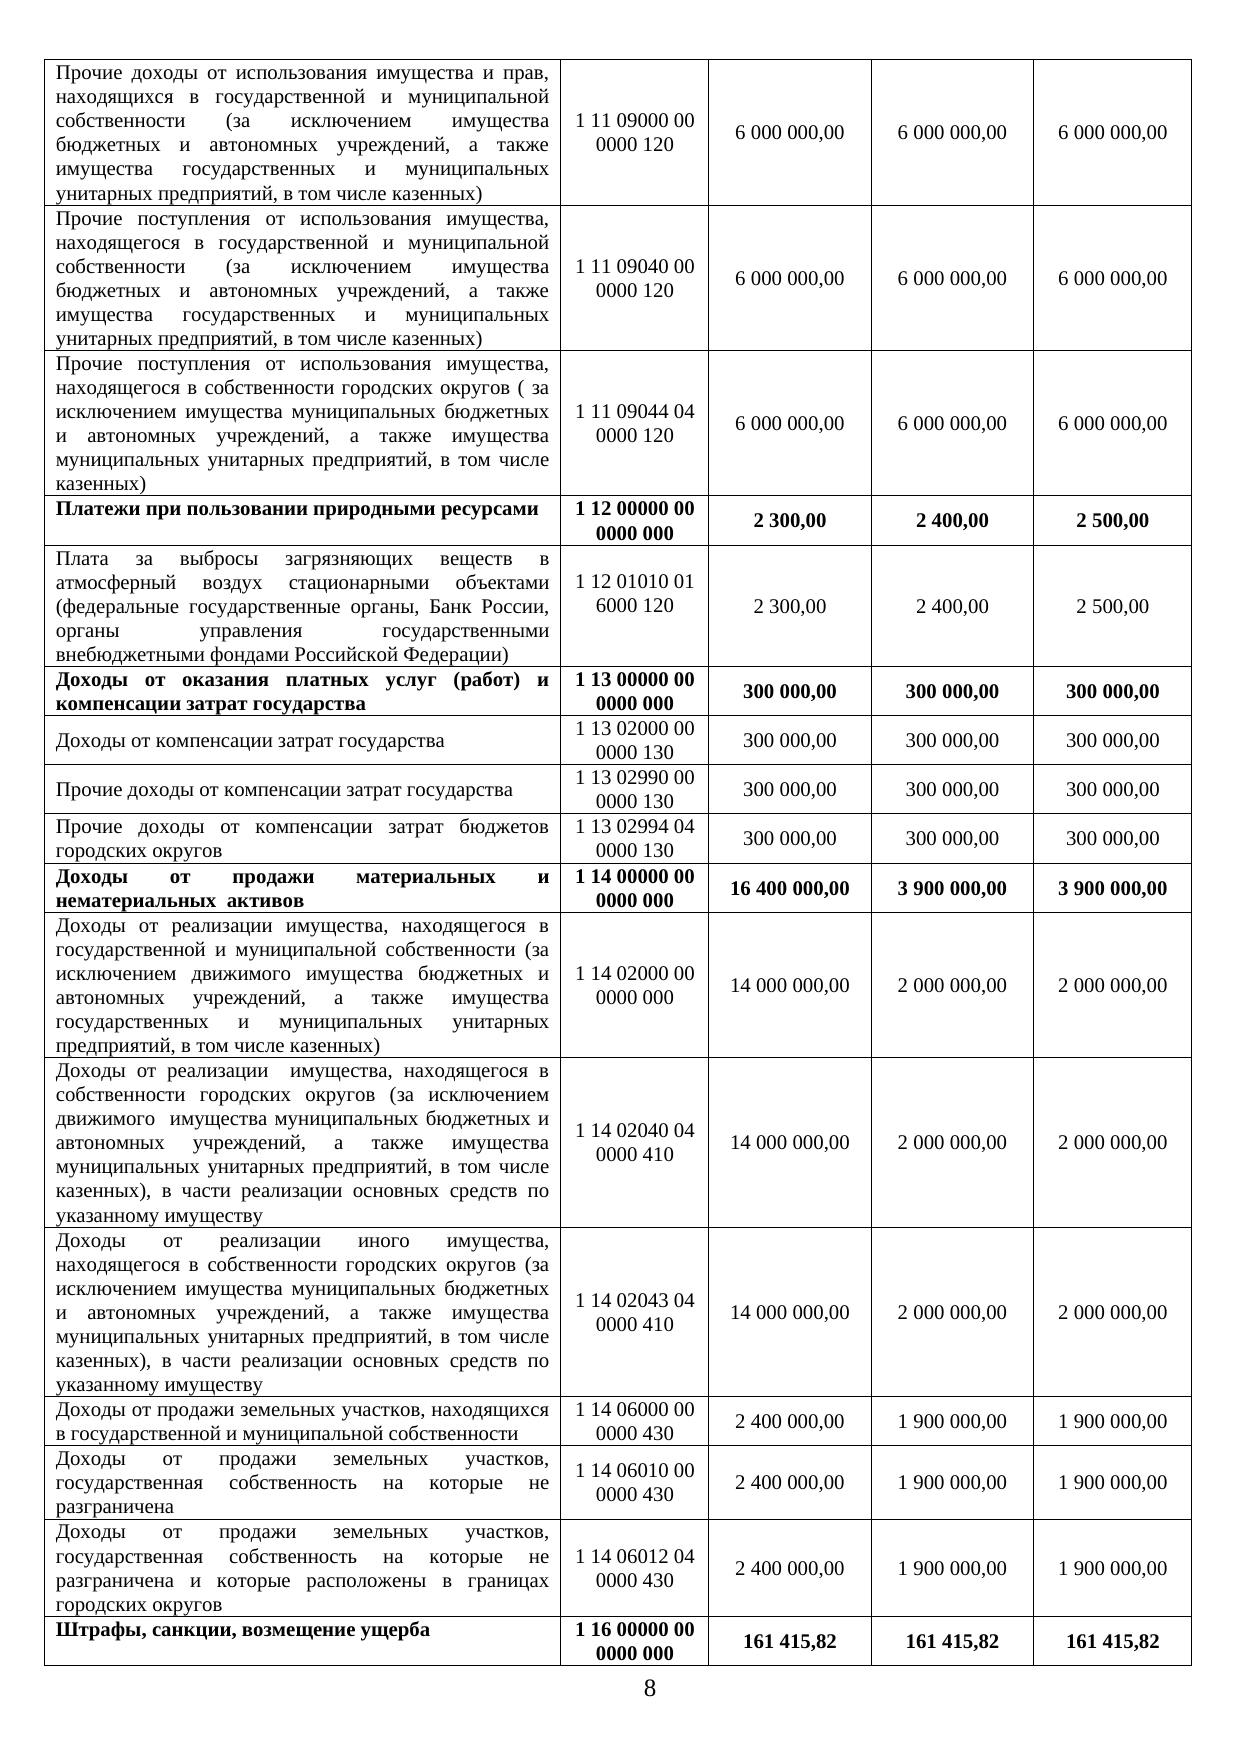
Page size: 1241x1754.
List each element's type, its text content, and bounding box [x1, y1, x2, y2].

table_cell 6 000 000,00 [709, 351, 871, 495]
table_cell 1 11 09000 00 0000 120 [561, 60, 708, 204]
table_cell 1 900 000,00 [872, 1446, 1033, 1518]
table_cell 6 000 000,00 [1034, 206, 1191, 350]
table_cell 1 900 000,00 [1034, 1446, 1191, 1518]
table_cell 16 400 000,00 [709, 864, 871, 912]
table_cell 300 000,00 [872, 814, 1033, 862]
table_cell 2 400 000,00 [709, 1520, 871, 1616]
table_cell 1 14 06010 00 0000 430 [561, 1446, 708, 1518]
table_cell 6 000 000,00 [709, 60, 871, 204]
table_cell 1 13 02990 00 0000 130 [561, 765, 708, 813]
table_cell 2 000 000,00 [872, 1228, 1033, 1396]
table_cell 2 300,00 [709, 496, 871, 544]
table_cell 2 500,00 [1034, 546, 1191, 666]
table_cell 1 16 00000 00 0000 000 [561, 1617, 708, 1665]
table_cell 2 400 000,00 [709, 1446, 871, 1518]
table_cell Прочие доходы от использования имущества и прав, находящихся в государственной и муниципальной собственности (за исключением имущества бюджетных и автономных учреждений, а также имущества государственных и муниципальных унитарных предприятий, в том числе казенных) [45, 60, 560, 204]
table_cell Доходы от компенсации затрат государства [45, 716, 560, 764]
table_cell Прочие доходы от компенсации затрат государства [45, 765, 560, 813]
table_cell 2 000 000,00 [872, 913, 1033, 1057]
table_cell Прочие поступления от использования имущества, находящегося в государственной и муниципальной собственности (за исключением имущества бюджетных и автономных учреждений, а также имущества государственных и муниципальных унитарных предприятий, в том числе казенных) [45, 206, 560, 350]
table_cell Прочие поступления от использования имущества, находящегося в собственности городских округов ( за исключением имущества муниципальных бюджетных и автономных учреждений, а также имущества муниципальных унитарных предприятий, в том числе казенных) [45, 351, 560, 495]
table_cell 2 000 000,00 [872, 1058, 1033, 1227]
table_cell 1 14 02043 04 0000 410 [561, 1228, 708, 1396]
table_cell 6 000 000,00 [1034, 60, 1191, 204]
table_cell 1 14 02000 00 0000 000 [561, 913, 708, 1057]
table_cell 300 000,00 [872, 765, 1033, 813]
table_cell 300 000,00 [709, 667, 871, 715]
table_cell 2 400,00 [872, 496, 1033, 544]
table_cell 1 12 01010 01 6000 120 [561, 546, 708, 666]
table_cell 300 000,00 [872, 667, 1033, 715]
table_cell 1 11 09040 00 0000 120 [561, 206, 708, 350]
table_cell 1 12 00000 00 0000 000 [561, 496, 708, 544]
table_cell 3 900 000,00 [1034, 864, 1191, 912]
table_cell 2 400,00 [872, 546, 1033, 666]
table_cell Доходы от продажи земельных участков, государственная собственность на которые не разграничена [45, 1446, 560, 1518]
table_cell 2 000 000,00 [1034, 1228, 1191, 1396]
table_cell 6 000 000,00 [1034, 351, 1191, 495]
table_cell 1 900 000,00 [872, 1520, 1033, 1616]
table_cell Платежи при пользовании природными ресурсами [45, 496, 560, 544]
table_cell 300 000,00 [1034, 716, 1191, 764]
table_cell Доходы от реализации имущества, находящегося в собственности городских округов (за исключением движимого имущества муниципальных бюджетных и автономных учреждений, а также имущества муниципальных унитарных предприятий, в том числе казенных), в части реализации основных средств по указанному имуществу [45, 1058, 560, 1227]
table_cell 1 13 02000 00 0000 130 [561, 716, 708, 764]
table_cell 3 900 000,00 [872, 864, 1033, 912]
table_cell 1 13 02994 04 0000 130 [561, 814, 708, 862]
table_cell 14 000 000,00 [709, 1058, 871, 1227]
table_cell 6 000 000,00 [872, 206, 1033, 350]
table_cell 14 000 000,00 [709, 1228, 871, 1396]
table_cell Плата за выбросы загрязняющих веществ в атмосферный воздух стационарными объектами (федеральные государственные органы, Банк России, органы управления государственными внебюджетными фондами Российской Федерации) [45, 546, 560, 666]
table_cell 1 900 000,00 [1034, 1397, 1191, 1445]
table_cell 2 300,00 [709, 546, 871, 666]
table_cell 300 000,00 [709, 814, 871, 862]
table_cell 161 415,82 [709, 1617, 871, 1665]
table_cell 300 000,00 [872, 716, 1033, 764]
table_cell Доходы от оказания платных услуг (работ) и компенсации затрат государства [45, 667, 560, 715]
table_cell 2 000 000,00 [1034, 1058, 1191, 1227]
table_cell 2 500,00 [1034, 496, 1191, 544]
table_cell 300 000,00 [1034, 814, 1191, 862]
table_cell 6 000 000,00 [872, 60, 1033, 204]
table_cell 6 000 000,00 [709, 206, 871, 350]
table_cell 1 900 000,00 [872, 1397, 1033, 1445]
table_cell 2 400 000,00 [709, 1397, 871, 1445]
table_cell 2 000 000,00 [1034, 913, 1191, 1057]
table_cell 14 000 000,00 [709, 913, 871, 1057]
table_cell 1 900 000,00 [1034, 1520, 1191, 1616]
table_cell 1 14 02040 04 0000 410 [561, 1058, 708, 1227]
table_cell 300 000,00 [709, 765, 871, 813]
table_cell Прочие доходы от компенсации затрат бюджетов городских округов [45, 814, 560, 862]
table_cell 300 000,00 [1034, 667, 1191, 715]
table_cell Доходы от реализации иного имущества, находящегося в собственности городских округов (за исключением имущества муниципальных бюджетных и автономных учреждений, а также имущества муниципальных унитарных предприятий, в том числе казенных), в части реализации основных средств по указанному имуществу [45, 1228, 560, 1396]
table_cell 161 415,82 [872, 1617, 1033, 1665]
table_cell 6 000 000,00 [872, 351, 1033, 495]
table_cell 1 13 00000 00 0000 000 [561, 667, 708, 715]
table_cell 1 14 06012 04 0000 430 [561, 1520, 708, 1616]
table_cell 1 11 09044 04 0000 120 [561, 351, 708, 495]
table_cell Штрафы, санкции, возмещение ущерба [45, 1617, 560, 1665]
table_cell Доходы от продажи материальных и нематериальных активов [45, 864, 560, 912]
table_cell 161 415,82 [1034, 1617, 1191, 1665]
table_cell 300 000,00 [1034, 765, 1191, 813]
table_cell 1 14 00000 00 0000 000 [561, 864, 708, 912]
table_cell 1 14 06000 00 0000 430 [561, 1397, 708, 1445]
table_cell Доходы от реализации имущества, находящегося в государственной и муниципальной собственности (за исключением движимого имущества бюджетных и автономных учреждений, а также имущества государственных и муниципальных унитарных предприятий, в том числе казенных) [45, 913, 560, 1057]
table_cell Доходы от продажи земельных участков, государственная собственность на которые не разграничена и которые расположены в границах городских округов [45, 1520, 560, 1616]
table_cell 300 000,00 [709, 716, 871, 764]
table_cell Доходы от продажи земельных участков, находящихся в государственной и муниципальной собственности [45, 1397, 560, 1445]
